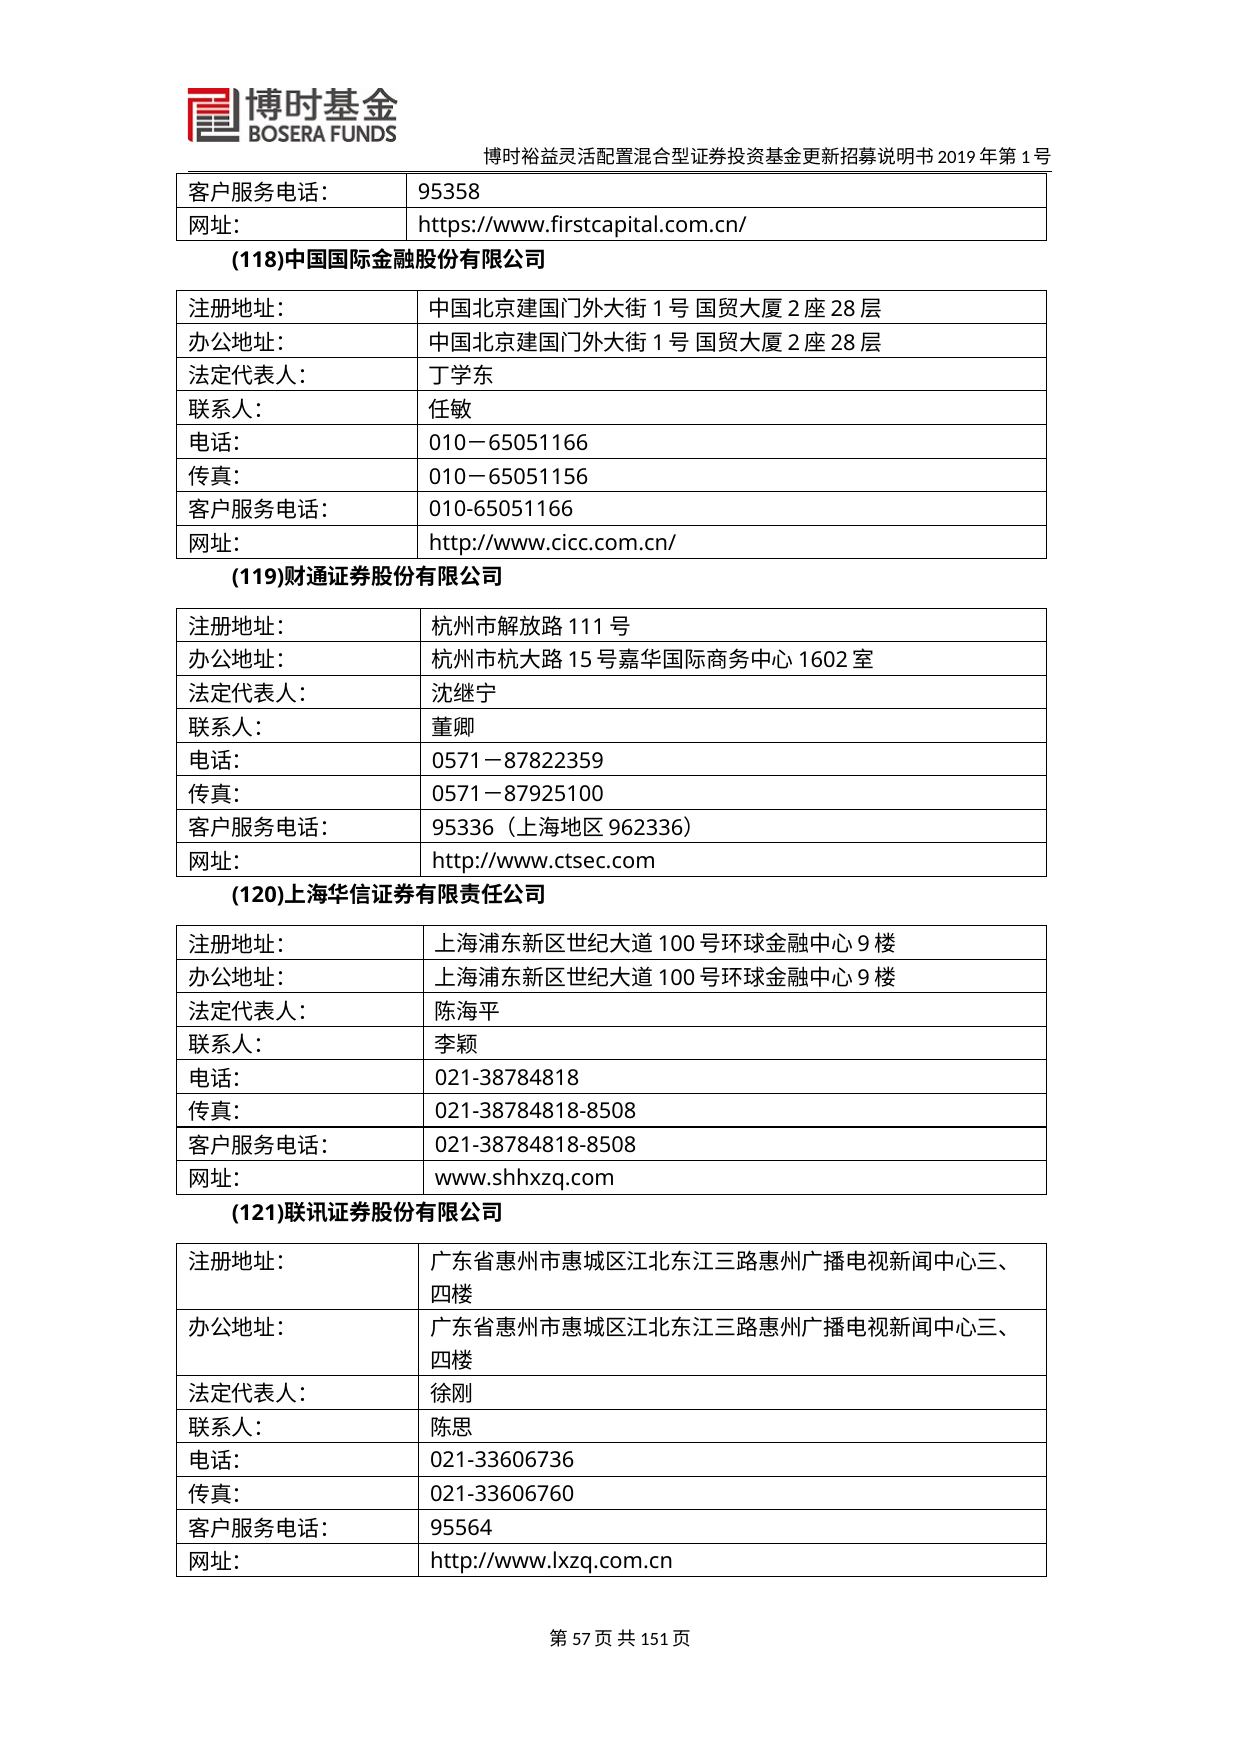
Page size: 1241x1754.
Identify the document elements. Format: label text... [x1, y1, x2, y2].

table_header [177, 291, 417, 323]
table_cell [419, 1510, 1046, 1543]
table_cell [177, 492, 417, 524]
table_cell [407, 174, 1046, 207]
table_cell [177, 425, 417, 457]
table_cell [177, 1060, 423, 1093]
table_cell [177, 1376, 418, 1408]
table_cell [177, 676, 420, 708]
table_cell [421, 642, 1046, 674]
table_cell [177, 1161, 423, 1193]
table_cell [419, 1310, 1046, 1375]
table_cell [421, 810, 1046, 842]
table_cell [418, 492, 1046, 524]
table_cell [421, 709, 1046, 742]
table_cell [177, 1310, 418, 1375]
picture [187, 88, 398, 142]
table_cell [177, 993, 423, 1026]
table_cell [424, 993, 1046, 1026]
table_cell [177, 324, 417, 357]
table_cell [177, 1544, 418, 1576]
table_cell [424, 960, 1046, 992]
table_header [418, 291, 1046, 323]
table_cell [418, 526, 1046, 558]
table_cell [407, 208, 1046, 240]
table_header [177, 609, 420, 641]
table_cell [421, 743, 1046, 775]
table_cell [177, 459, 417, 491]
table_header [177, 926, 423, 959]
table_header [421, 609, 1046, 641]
text (118)中国国际金融股份有限公司 [188, 241, 1052, 274]
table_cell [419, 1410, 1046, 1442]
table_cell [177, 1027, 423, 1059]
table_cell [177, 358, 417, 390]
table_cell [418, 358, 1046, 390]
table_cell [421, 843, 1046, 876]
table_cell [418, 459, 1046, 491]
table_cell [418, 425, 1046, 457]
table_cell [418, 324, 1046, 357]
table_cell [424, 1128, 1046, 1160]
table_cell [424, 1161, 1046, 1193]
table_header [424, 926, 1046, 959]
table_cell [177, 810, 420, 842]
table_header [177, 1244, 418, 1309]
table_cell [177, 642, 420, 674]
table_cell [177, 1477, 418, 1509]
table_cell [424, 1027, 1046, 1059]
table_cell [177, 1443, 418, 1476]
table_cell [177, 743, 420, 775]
text (121)联讯证券股份有限公司 [188, 1194, 1052, 1227]
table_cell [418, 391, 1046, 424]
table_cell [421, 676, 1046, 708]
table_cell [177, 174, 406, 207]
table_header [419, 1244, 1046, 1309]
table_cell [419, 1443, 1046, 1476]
text (120)上海华信证券有限责任公司 [188, 877, 1052, 909]
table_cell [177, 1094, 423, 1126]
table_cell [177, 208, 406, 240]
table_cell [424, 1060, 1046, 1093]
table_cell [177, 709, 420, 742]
text (119)财通证券股份有限公司 [188, 559, 1052, 592]
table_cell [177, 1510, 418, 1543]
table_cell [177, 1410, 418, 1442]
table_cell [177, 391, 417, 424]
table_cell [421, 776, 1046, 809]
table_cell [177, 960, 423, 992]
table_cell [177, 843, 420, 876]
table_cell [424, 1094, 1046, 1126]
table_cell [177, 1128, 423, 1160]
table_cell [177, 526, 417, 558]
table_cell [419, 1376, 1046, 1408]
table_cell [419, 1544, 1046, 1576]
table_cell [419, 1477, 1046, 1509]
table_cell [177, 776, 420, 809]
